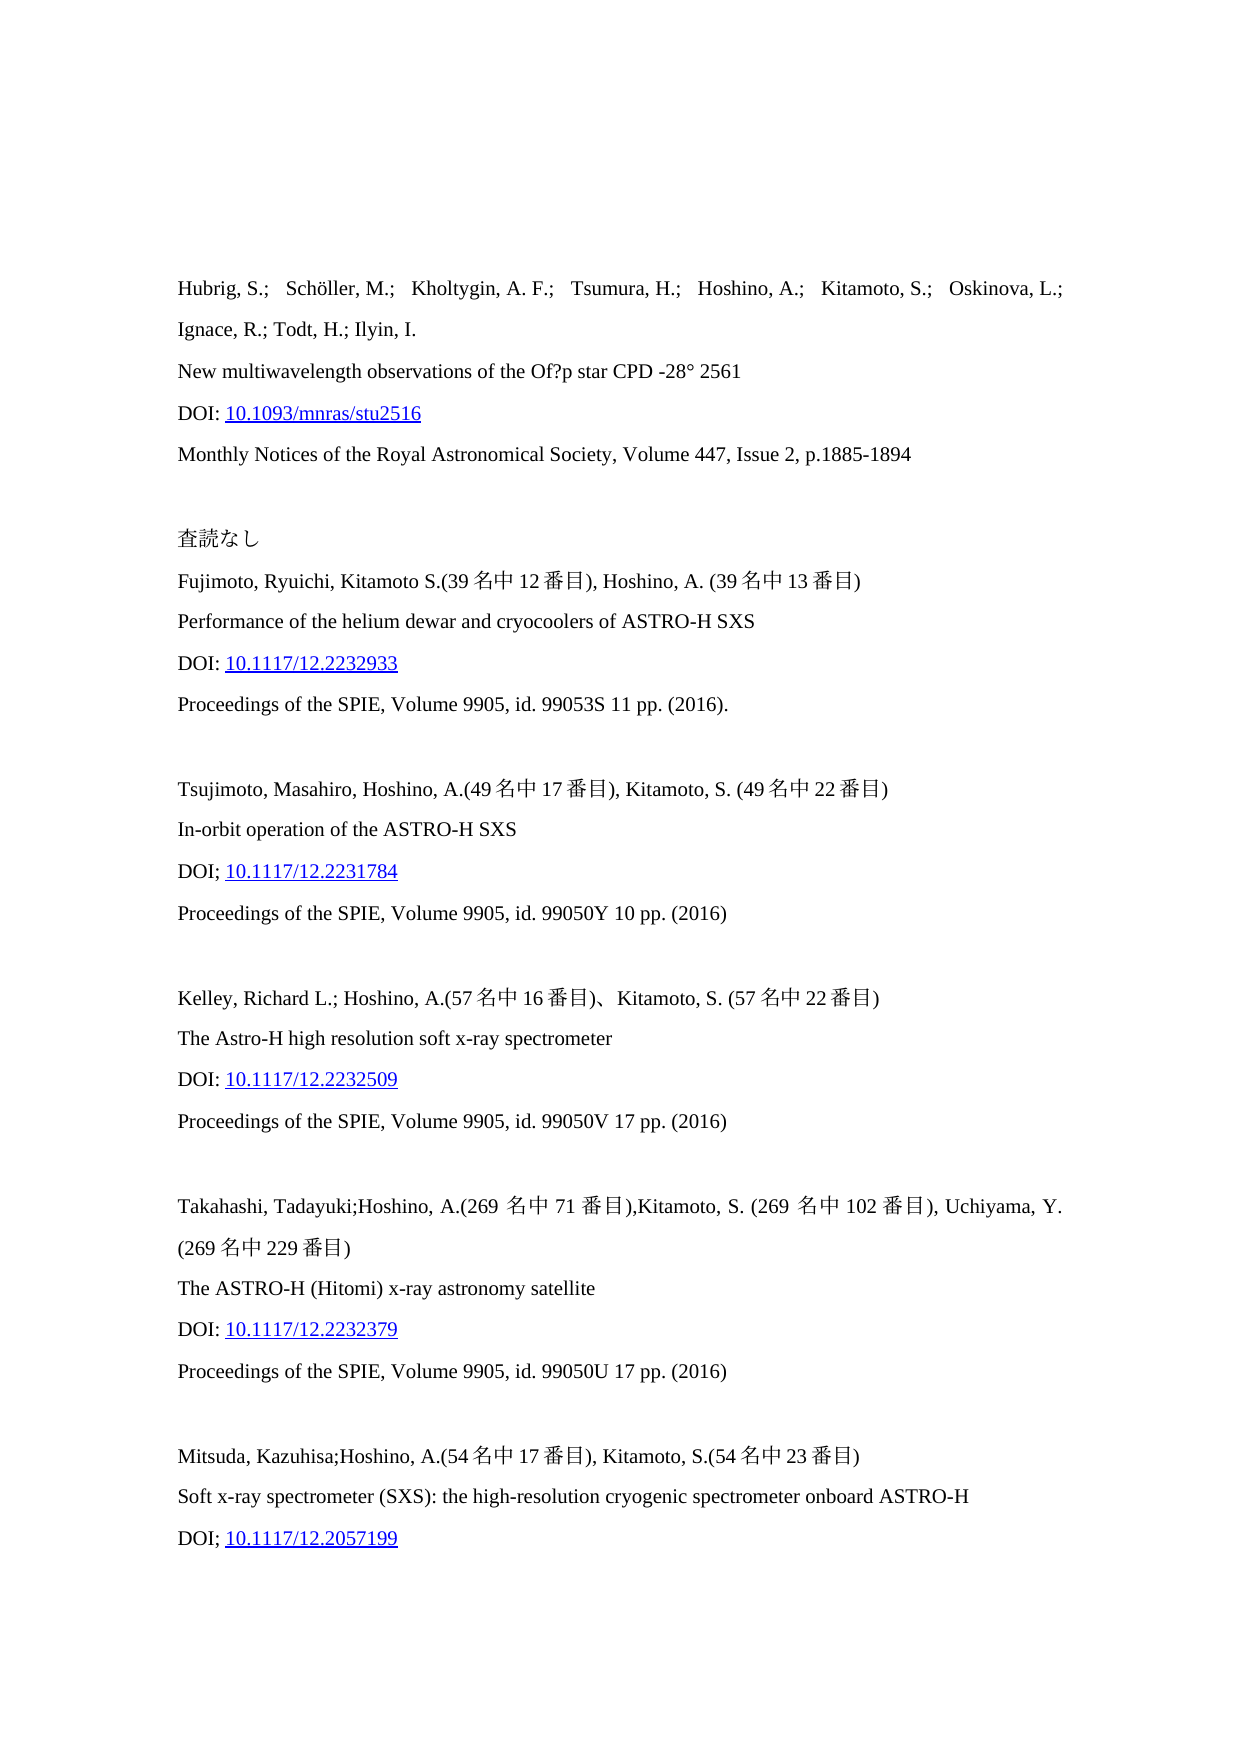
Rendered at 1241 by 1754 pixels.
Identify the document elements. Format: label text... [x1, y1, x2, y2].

text In-orbit operation of the ASTRO-H SXS [177, 808, 1063, 850]
text Proceedings of the SPIE, Volume 9905, id. 99053S 11 pp. (2016). [177, 683, 1063, 725]
text Hubrig, S.; Schöller, M.; Kholtygin, A. F.; Tsumura, H.; Hoshino, A.; Kitamoto, S.; Oskinova, L.; Ignace, R.; Todt, H.; Ilyin, I. [177, 267, 1063, 350]
text New multiwavelength observations of the Of?p star CPD -28° 2561 [177, 350, 1063, 392]
text DOI: 10.1117/12.2232933 [177, 642, 1063, 683]
text DOI: 10.1093/mnras/stu2516 [177, 392, 1063, 433]
text Kelley, Richard L.; Hoshino, A.(57名中16番目)、Kitamoto, S. (57名中22番目) [177, 975, 1063, 1017]
text Takahashi, Tadayuki;Hoshino, A.(269 名中71番目),Kitamoto, S. (269 名中102番目), Uchiyama, Y. (269 名中229番目) [177, 1183, 1063, 1267]
text Monthly Notices of the Royal Astronomical Society, Volume 447, Issue 2, p.1885-1894 [177, 433, 1063, 475]
text Performance of the helium dewar and cryocoolers of ASTRO-H SXS [177, 600, 1063, 642]
text DOI; 10.1117/12.2231784 [177, 850, 1063, 892]
text DOI; 10.1117/12.2057199 [177, 1517, 1063, 1558]
text DOI: 10.1117/12.2232379 [177, 1308, 1063, 1350]
text Fujimoto, Ryuichi, Kitamoto S.(39名中12番目), Hoshino, A. (39名中13番目) [177, 558, 1063, 600]
text Proceedings of the SPIE, Volume 9905, id. 99050Y 10 pp. (2016) [177, 892, 1063, 933]
text Proceedings of the SPIE, Volume 9905, id. 99050V 17 pp. (2016) [177, 1100, 1063, 1142]
text Tsujimoto, Masahiro, Hoshino, A.(49名中17番目), Kitamoto, S. (49名中22番目) [177, 767, 1063, 808]
text 査読なし [177, 517, 1063, 558]
text DOI: 10.1117/12.2232509 [177, 1058, 1063, 1100]
text The Astro-H high resolution soft x-ray spectrometer [177, 1017, 1063, 1058]
text Soft x-ray spectrometer (SXS): the high-resolution cryogenic spectrometer onboard ASTRO-H [177, 1475, 1063, 1517]
text The ASTRO-H (Hitomi) x-ray astronomy satellite [177, 1267, 1063, 1308]
text Mitsuda, Kazuhisa;Hoshino, A.(54名中17番目), Kitamoto, S.(54名中23番目) [177, 1433, 1063, 1475]
text Proceedings of the SPIE, Volume 9905, id. 99050U 17 pp. (2016) [177, 1350, 1063, 1392]
